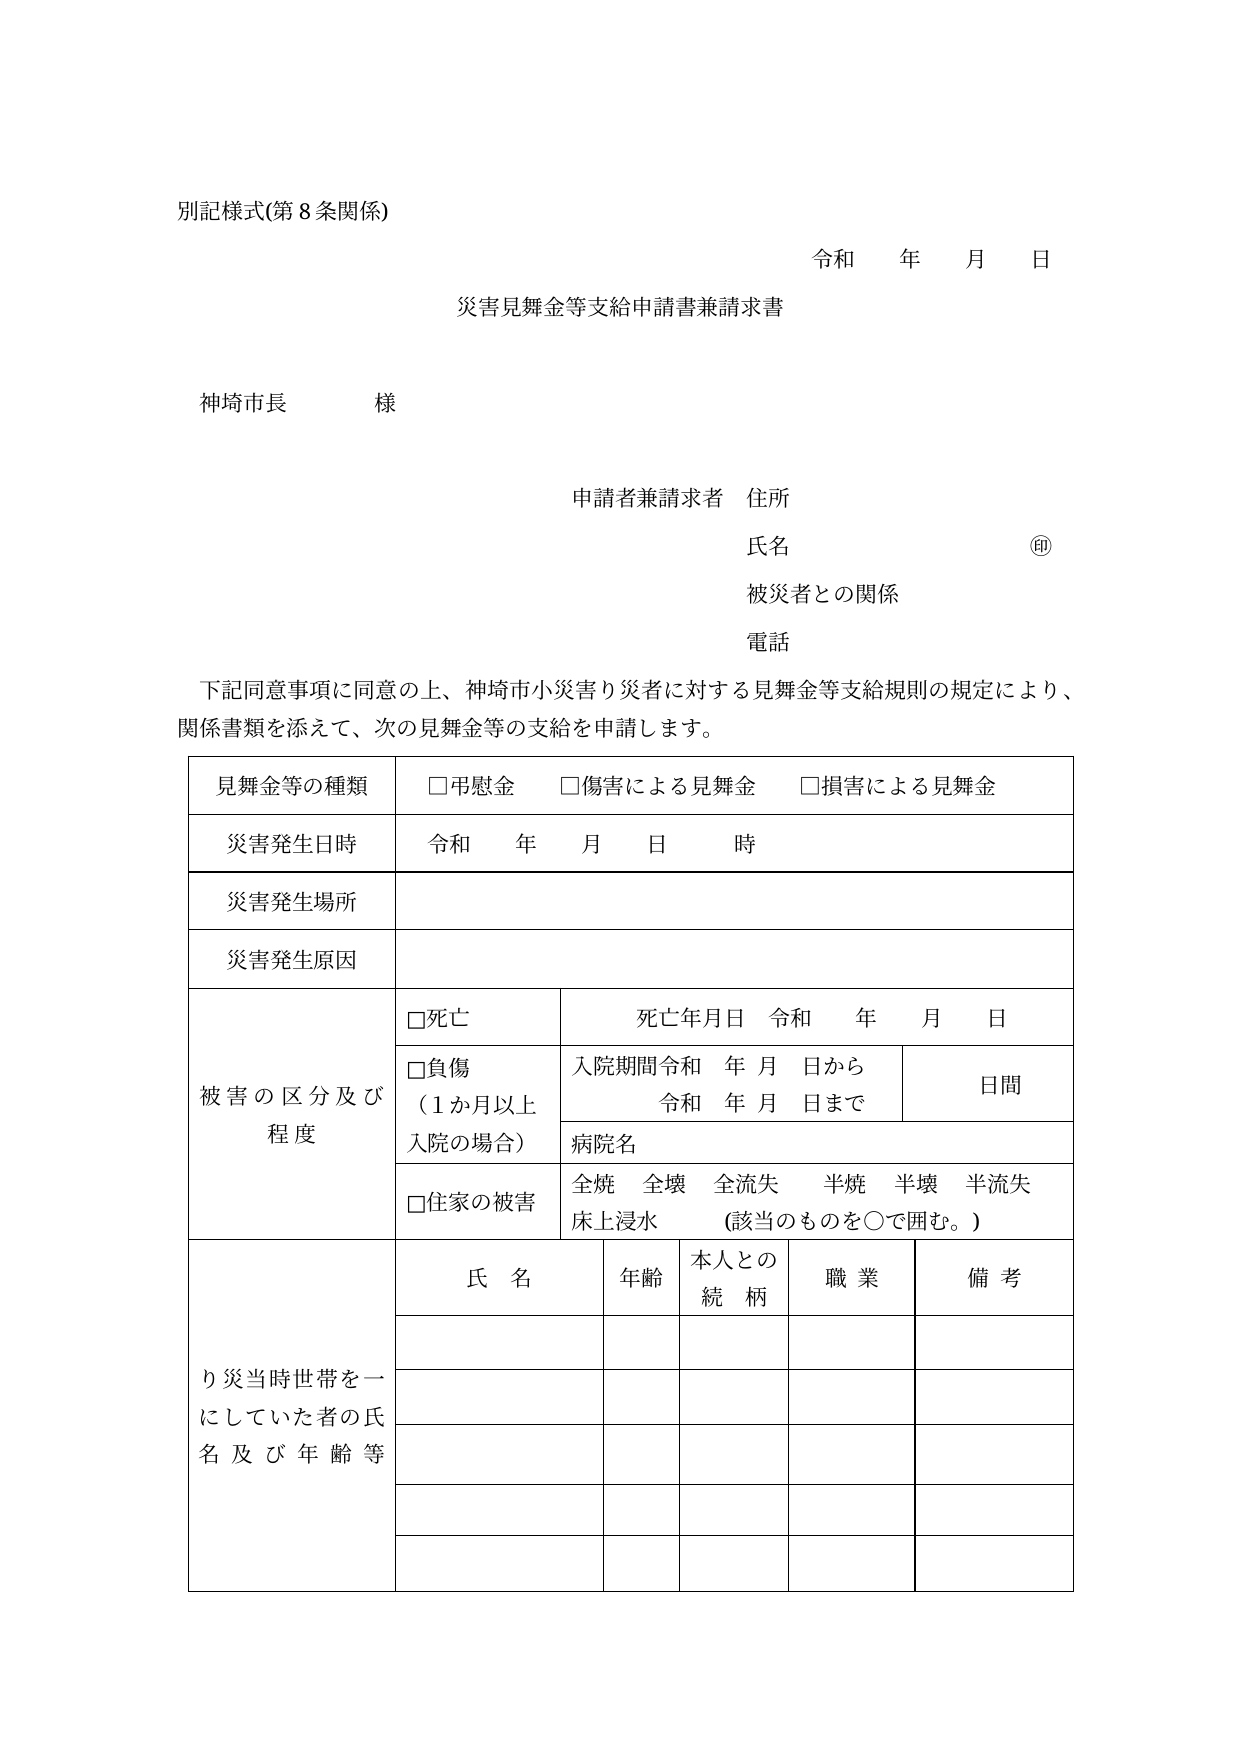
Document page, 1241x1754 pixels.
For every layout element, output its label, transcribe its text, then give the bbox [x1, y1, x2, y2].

text 令和 年 月 日 [177, 239, 1063, 276]
table_cell 災害発生日時 [189, 815, 395, 871]
table_cell [916, 1425, 1073, 1484]
table_cell 日間 [903, 1046, 1073, 1121]
table_cell [789, 1425, 914, 1484]
table_cell [789, 1370, 914, 1423]
text 別記様式(第8条関係) [177, 191, 1063, 228]
table_cell [396, 930, 1073, 988]
table_cell [916, 1485, 1073, 1535]
table_cell [396, 1370, 603, 1423]
table_cell [680, 1316, 788, 1369]
table_cell [396, 1316, 603, 1369]
table_cell [916, 1370, 1073, 1423]
table_cell り災当時世帯を一にしていた者の氏名及び年齢等 [189, 1240, 395, 1591]
table_cell 災害発生場所 [189, 873, 395, 928]
table_cell [680, 1370, 788, 1423]
table_cell [604, 1370, 679, 1423]
text 電話 [177, 622, 1063, 660]
table_cell 職業 [789, 1240, 914, 1315]
text 下記同意事項に同意の上、神埼市小災害り災者に対する見舞金等支給規則の規定により、関係書類を添えて、次の見舞金等の支給を申請します。 [177, 670, 1063, 745]
table_cell 災害発生原因 [189, 930, 395, 988]
table_cell [680, 1425, 788, 1484]
table_cell 本人との続柄 [680, 1240, 788, 1315]
table_cell 被害の区分及び程度 [189, 989, 395, 1239]
table_cell □死亡 [396, 989, 560, 1045]
table_header □弔慰金 □傷害による見舞金 □損害による見舞金 [396, 757, 1073, 814]
table_cell 令和 年 月 日 時 [396, 815, 1073, 871]
table_cell [396, 1536, 603, 1591]
table_cell [604, 1536, 679, 1591]
text 氏名 ㊞ [177, 526, 1063, 564]
table_cell [680, 1485, 788, 1535]
text 災害見舞金等支給申請書兼請求書 [177, 287, 1063, 324]
table_cell [789, 1536, 914, 1591]
table_cell [396, 873, 1073, 928]
table_cell 全焼 全壊 全流失 半焼 半壊 半流失 床上浸水 (該当のものを○で囲む。) [561, 1164, 1073, 1239]
table_cell 死亡年月日 令和 年 月 日 [561, 989, 1073, 1045]
table_cell 入院期間令和 年 月 日から 令和 年 月 日まで [561, 1046, 902, 1121]
table_cell [604, 1425, 679, 1484]
text 神埼市長 様 [177, 383, 1063, 420]
table_header 見舞金等の種類 [189, 757, 395, 814]
table_cell [916, 1316, 1073, 1369]
table_cell [789, 1485, 914, 1535]
table_cell [396, 1425, 603, 1484]
table_cell 病院名 [561, 1122, 1073, 1163]
table_cell 備考 [916, 1240, 1073, 1315]
table_cell [916, 1536, 1073, 1591]
table_cell □負傷 （１か月以上入院の場合） [396, 1046, 560, 1163]
table_cell [604, 1316, 679, 1369]
table_cell [396, 1485, 603, 1535]
table_cell □住家の被害 [396, 1164, 560, 1239]
table_cell [789, 1316, 914, 1369]
table_cell 氏名 [396, 1240, 603, 1315]
table_cell 年齢 [604, 1240, 679, 1315]
text 申請者兼請求者 住所 [177, 478, 1063, 516]
table_cell [680, 1536, 788, 1591]
table_cell [604, 1485, 679, 1535]
text 被災者との関係 [177, 574, 1063, 612]
